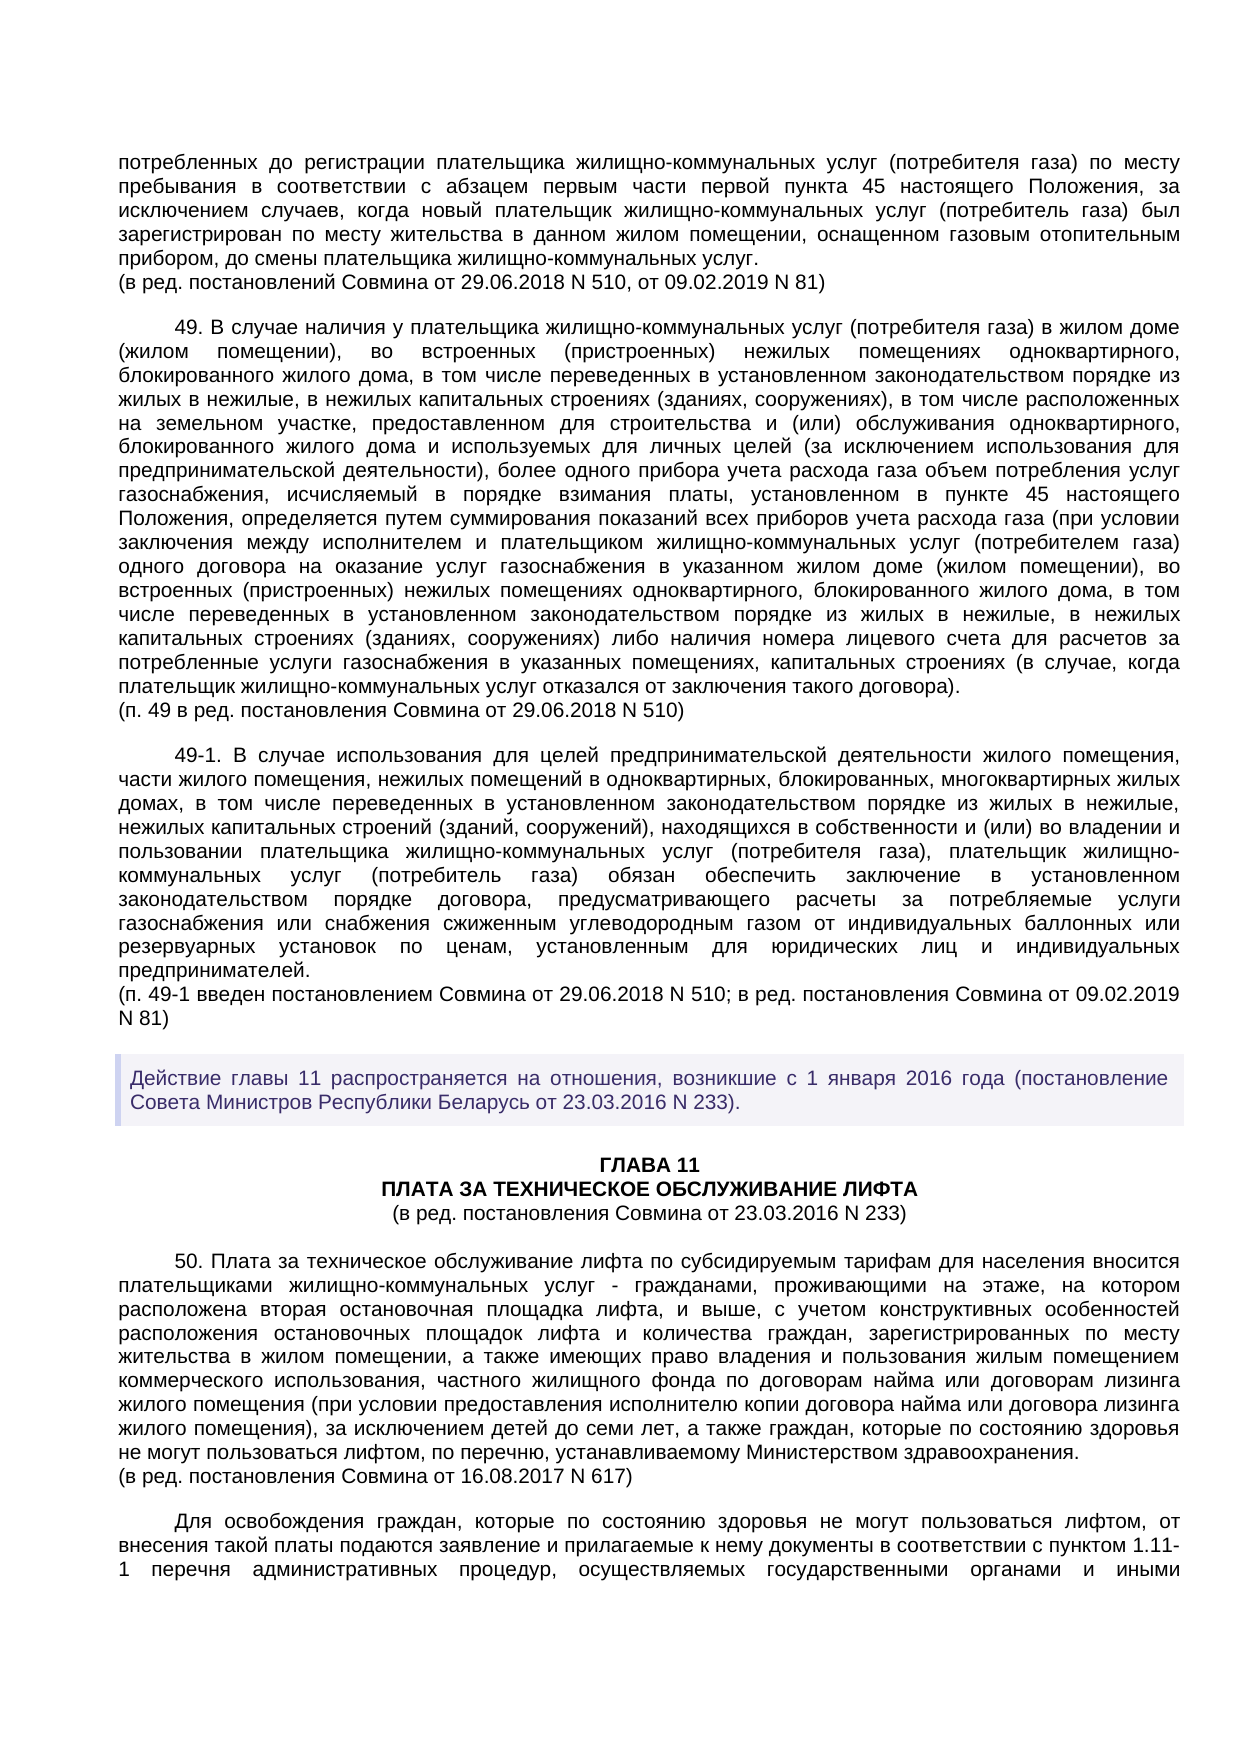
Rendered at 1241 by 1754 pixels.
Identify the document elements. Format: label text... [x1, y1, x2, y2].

text 50. Плата за техническое обслуживание лифта по субсидируемым тарифам для населения вносится плательщиками жилищно-коммунальных услуг - гражданами, проживающими на этаже, на котором расположена вторая остановочная площадка лифта, и выше, с учетом конструктивных особенностей расположения остановочных площадок лифта и количества граждан, зарегистрированных по месту жительства в жилом помещении, а также имеющих право владения и пользования жилым помещением коммерческого использования, частного жилищного фонда по договорам найма или договорам лизинга жилого помещения (при условии предоставления исполнителю копии договора найма или договора лизинга жилого помещения), за исключением детей до семи лет, а также граждан, которые по состоянию здоровья не могут пользоваться лифтом, по перечню, устанавливаемому Министерством здравоохранения. [118, 1248, 1181, 1464]
text (п. 49-1 введен постановлением Совмина от 29.06.2018 N 510; в ред. постановления Совмина от 09.02.2019 N 81) [118, 982, 1181, 1030]
text 49. В случае наличия у плательщика жилищно-коммунальных услуг (потребителя газа) в жилом доме (жилом помещении), во встроенных (пристроенных) нежилых помещениях одноквартирного, блокированного жилого дома, в том числе переведенных в установленном законодательством порядке из жилых в нежилые, в нежилых капитальных строениях (зданиях, сооружениях), в том числе расположенных на земельном участке, предоставленном для строительства и (или) обслуживания одноквартирного, блокированного жилого дома и используемых для личных целей (за исключением использования для предпринимательской деятельности), более одного прибора учета расхода газа объем потребления услуг газоснабжения, исчисляемый в порядке взимания платы, установленном в пункте 45 настоящего Положения, определяется путем суммирования показаний всех приборов учета расхода газа (при условии заключения между исполнителем и плательщиком жилищно-коммунальных услуг (потребителем газа) одного договора на оказание услуг газоснабжения в указанном жилом доме (жилом помещении), во встроенных (пристроенных) нежилых помещениях одноквартирного, блокированного жилого дома, в том числе переведенных в установленном законодательством порядке из жилых в нежилые, в нежилых капитальных строениях (зданиях, сооружениях) либо наличия номера лицевого счета для расчетов за потребленные услуги газоснабжения в указанных помещениях, капитальных строениях (в случае, когда плательщик жилищно-коммунальных услуг отказался от заключения такого договора). [118, 314, 1181, 698]
text ПЛАТА ЗА ТЕХНИЧЕСКОЕ ОБСЛУЖИВАНИЕ ЛИФТА [118, 1177, 1181, 1201]
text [118, 1509, 1181, 1581]
text (п. 49 в ред. постановления Совмина от 29.06.2018 N 510) [118, 698, 1181, 722]
text 49-1. В случае использования для целей предпринимательской деятельности жилого помещения, части жилого помещения, нежилых помещений в одноквартирных, блокированных, многоквартирных жилых домах, в том числе переведенных в установленном законодательством порядке из жилых в нежилые, нежилых капитальных строений (зданий, сооружений), находящихся в собственности и (или) во владении и пользовании плательщика жилищно-коммунальных услуг (потребителя газа), плательщик жилищно-коммунальных услуг (потребитель газа) обязан обеспечить заключение в установленном законодательством порядке договора, предусматривающего расчеты за потребляемые услуги газоснабжения или снабжения сжиженным углеводородным газом от индивидуальных баллонных или резервуарных установок по ценам, установленным для юридических лиц и индивидуальных предпринимателей. [118, 743, 1181, 982]
table_header Действие главы 11 распространяется на отношения, возникшие с 1 января 2016 года (постановление Совета Министров Республики Беларусь от 23.03.2016 N 233). [121, 1054, 1178, 1126]
text (в ред. постановления Совмина от 23.03.2016 N 233) [118, 1201, 1181, 1224]
text (в ред. постановлений Совмина от 29.06.2018 N 510, от 09.02.2019 N 81) [118, 270, 1181, 294]
text (в ред. постановления Совмина от 16.08.2017 N 617) [118, 1464, 1181, 1488]
text ГЛАВА 11 [118, 1153, 1181, 1177]
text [118, 150, 1181, 270]
